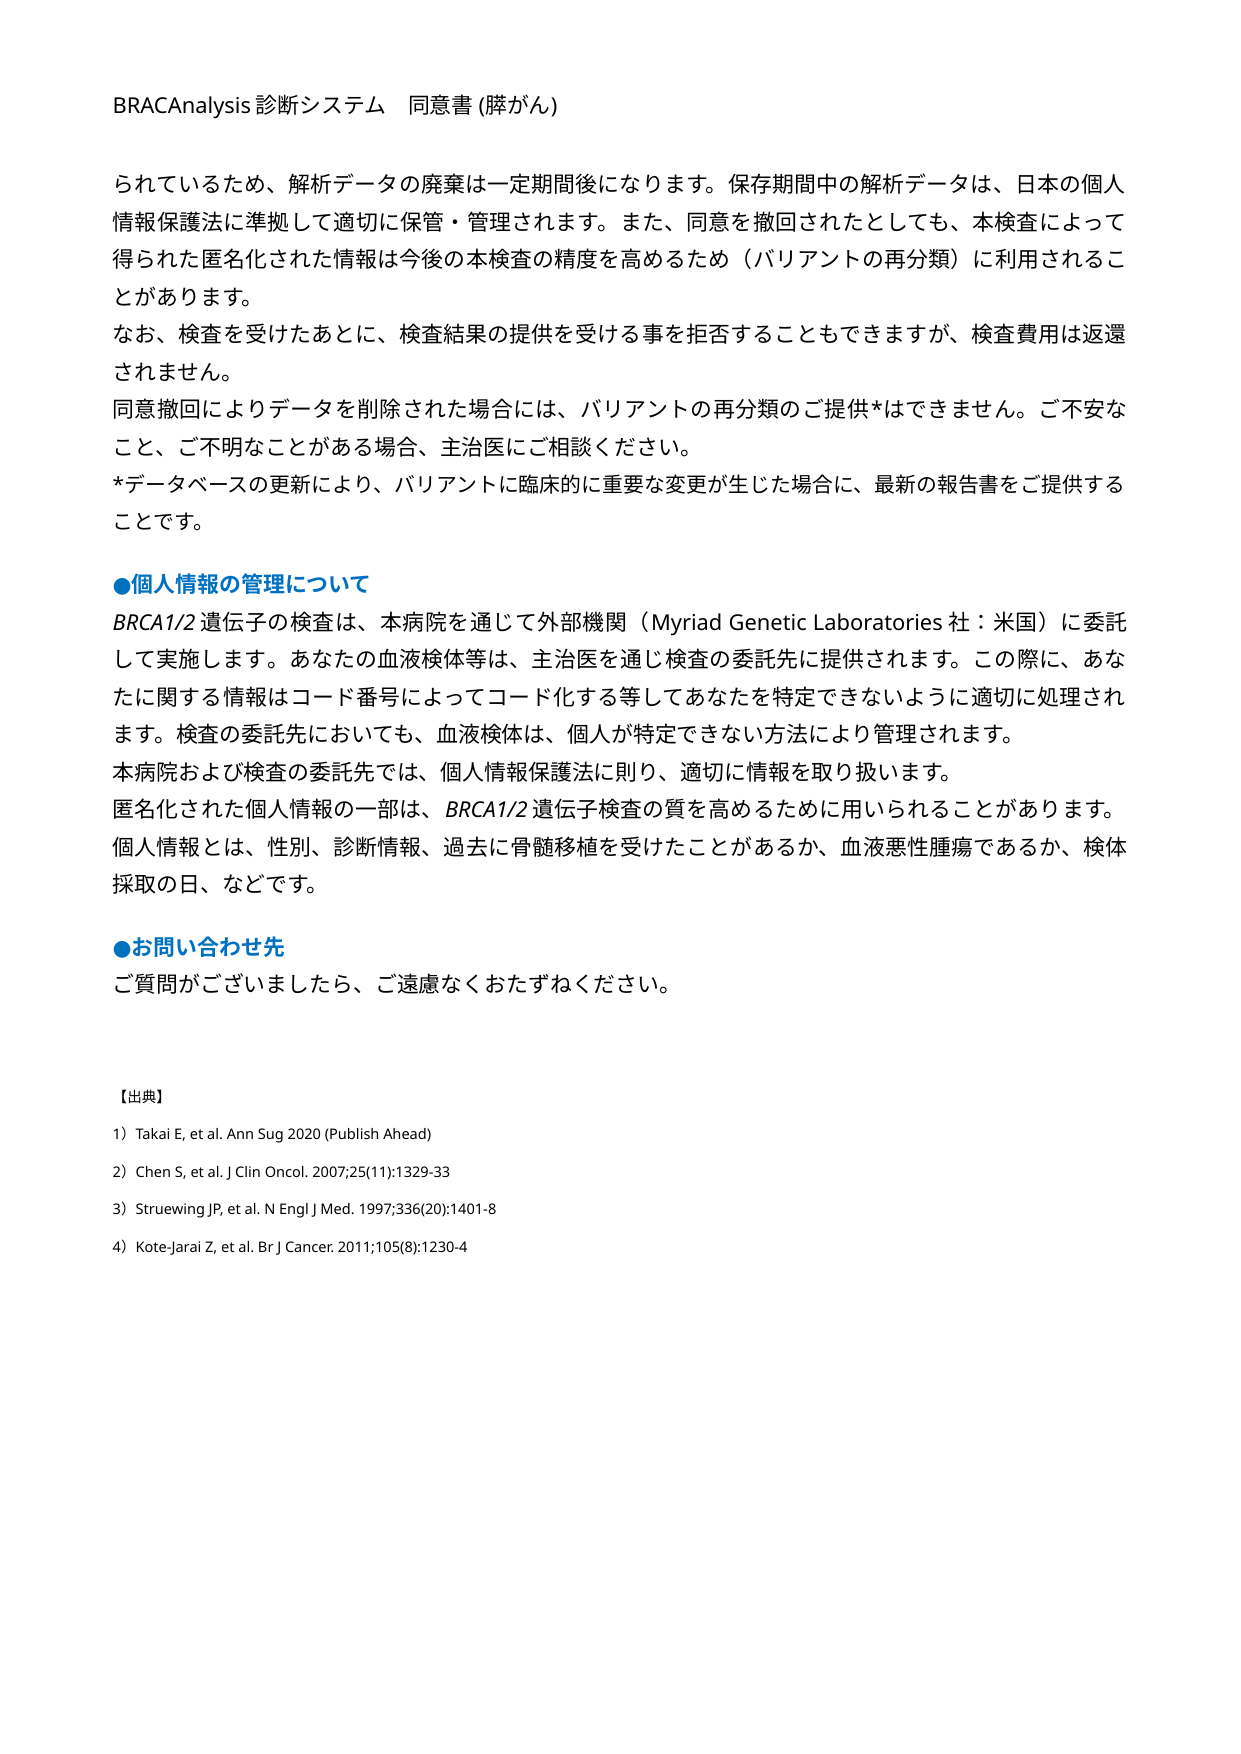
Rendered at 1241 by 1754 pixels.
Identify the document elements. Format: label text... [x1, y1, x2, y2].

text なお、検査を受けたあとに、検査結果の提供を受ける事を拒否することもできますが、検査費用は返還されません。 [112, 314, 1128, 389]
text 本病院および検査の委託先では、個人情報保護法に則り、適切に情報を取り扱います。 [112, 752, 1128, 789]
text 2）Chen S, et al. J Clin Oncol. 2007;25(11):1329-33 [112, 1152, 1128, 1189]
text 匿名化された個人情報の一部は、BRCA1/2遺伝子検査の質を高めるために用いられることがあります。個人情報とは、性別、診断情報、過去に骨髄移植を受けたことがあるか、血液悪性腫瘍であるか、検体採取の日、などです。 [112, 789, 1128, 902]
text 4）Kote-Jarai Z, et al. Br J Cancer. 2011;105(8):1230-4 [112, 1227, 1128, 1264]
text ●お問い合わせ先 [112, 927, 1128, 964]
text ●個人情報の管理について [112, 564, 1128, 602]
text 同意撤回によりデータを削除された場合には、バリアントの再分類のご提供*はできません。ご不安なこと、ご不明なことがある場合、主治医にご相談ください。 [112, 389, 1128, 464]
text 1）Takai E, et al. Ann Sug 2020 (Publish Ahead) [112, 1114, 1128, 1152]
text 3）Struewing JP, et al. N Engl J Med. 1997;336(20):1401-8 [112, 1189, 1128, 1227]
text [112, 164, 1128, 314]
text ご質問がございましたら、ご遠慮なくおたずねください。 [112, 964, 1128, 1002]
text BRCA1/2遺伝子の検査は、本病院を通じて外部機関（Myriad Genetic Laboratories社：米国）に委託して実施します。あなたの血液検体等は、主治医を通じ検査の委託先に提供されます。この際に、あなたに関する情報はコード番号によってコード化する等してあなたを特定できないように適切に処理されます。検査の委託先においても、血液検体は、個人が特定できない方法により管理されます。 [112, 602, 1128, 752]
text 【出典】 [112, 1077, 1128, 1114]
text *データベースの更新により、バリアントに臨床的に重要な変更が生じた場合に、最新の報告書をご提供することです。 [112, 464, 1128, 539]
